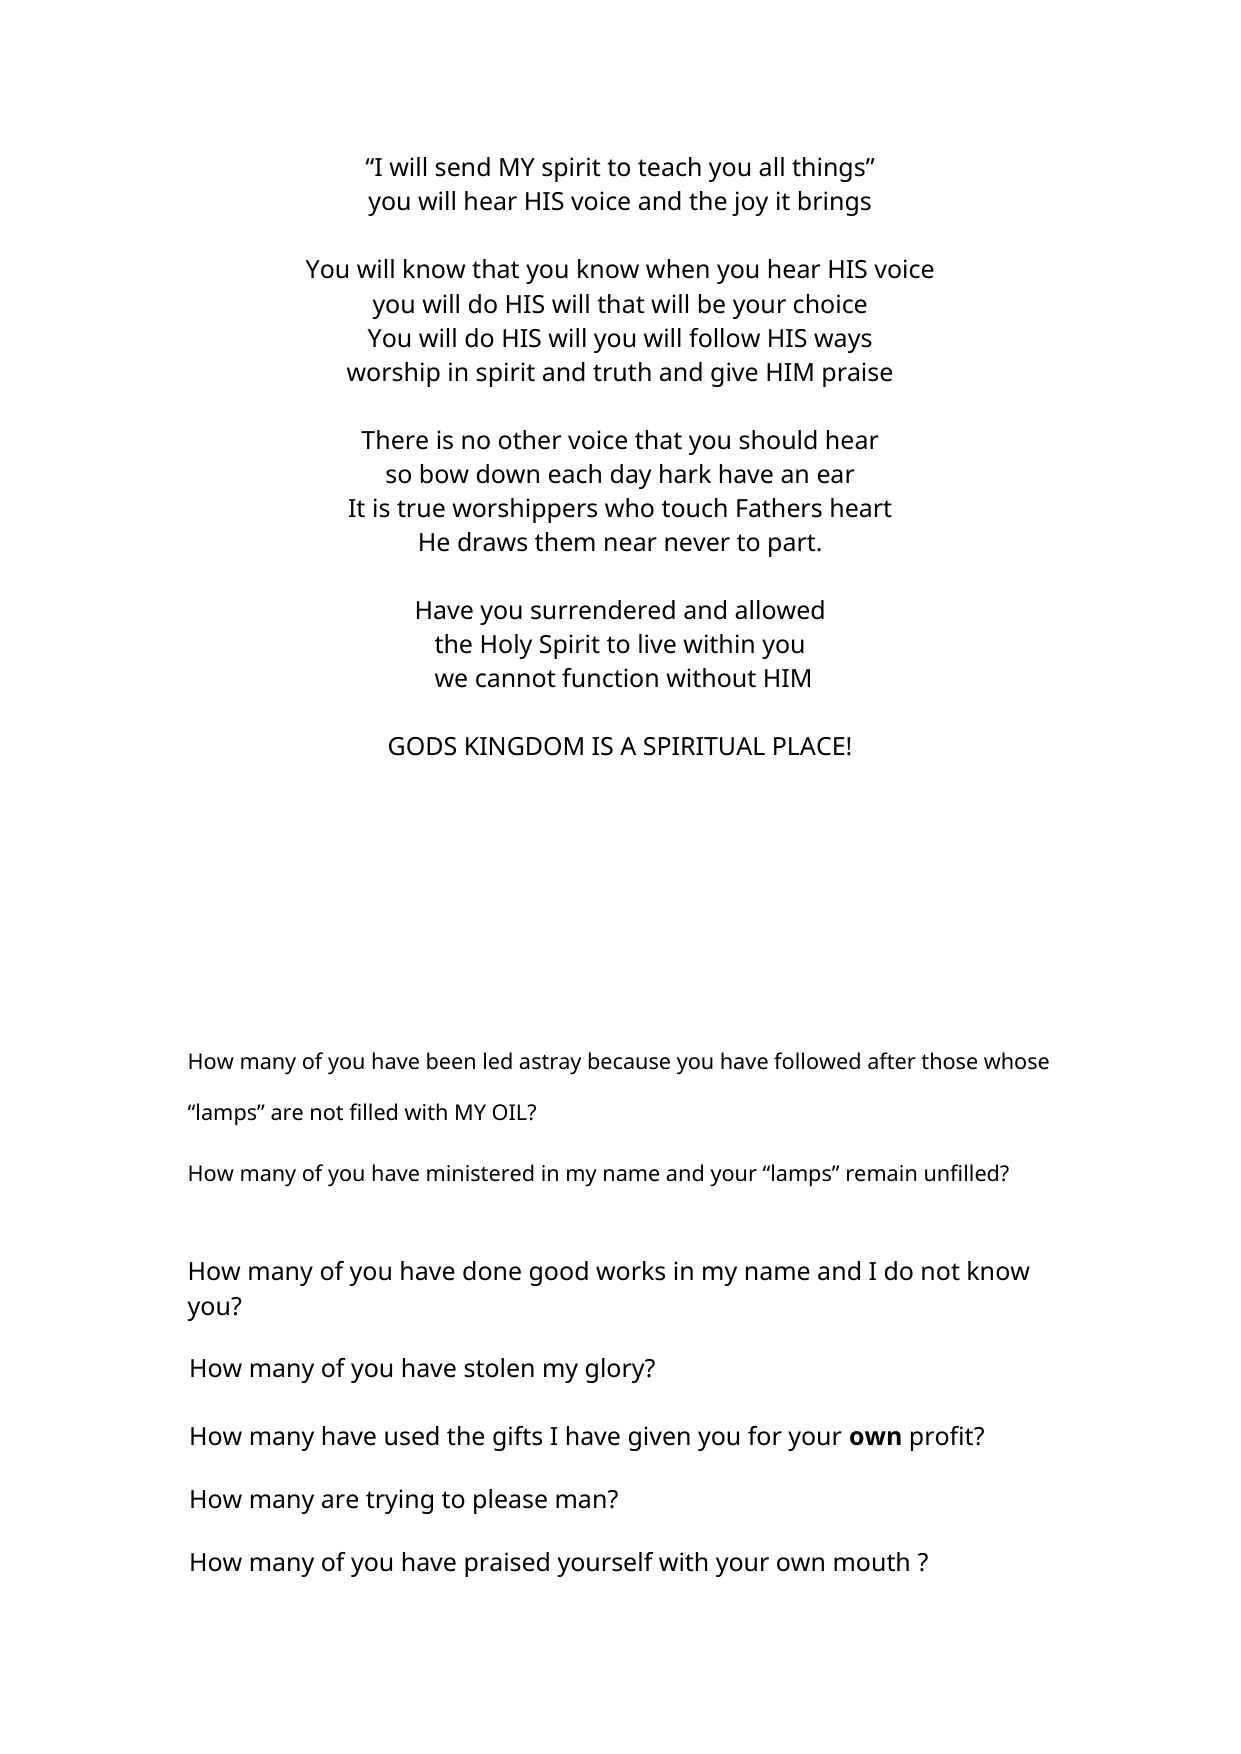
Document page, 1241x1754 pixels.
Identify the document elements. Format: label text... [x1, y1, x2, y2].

text He draws them near never to part. [150, 525, 1090, 559]
text GODS KINGDOM IS A SPIRITUAL PLACE! [150, 729, 1090, 763]
text You will know that you know when you hear HIS voice [150, 252, 1090, 286]
text How many of you have praised yourself with your own mouth ? [150, 1545, 1090, 1579]
list How many of you have ministered in my name and your “lamps” remain unfilled? [187, 1158, 1090, 1209]
text How many of you have stolen my glory? [150, 1351, 1090, 1385]
text worship in spirit and truth and give HIM praise [150, 354, 1090, 388]
text You will do HIS will you will follow HIS ways [150, 320, 1090, 354]
text so bow down each day hark have an ear [150, 457, 1090, 491]
text “I will send MY spirit to teach you all things” [150, 150, 1090, 184]
text you will hear HIS voice and the joy it brings [150, 184, 1090, 218]
text the Holy Spirit to live within you [150, 627, 1090, 661]
text There is no other voice that you should hear [150, 422, 1090, 457]
text Have you surrendered and allowed [150, 593, 1090, 627]
text It is true worshippers who touch Fathers heart [150, 491, 1090, 525]
text you will do HIS will that will be your choice [150, 286, 1090, 320]
list How many are trying to please man? [150, 1482, 1090, 1516]
text How many have used the gifts I have given you for your own profit? [150, 1419, 1090, 1453]
text we cannot function without HIM [150, 661, 1090, 695]
list How many of you have done good works in my name and I do not know you? [187, 1254, 1090, 1322]
list How many of you have been led astray because you have followed after those whose “lamps” are not filled with MY OIL? [187, 1046, 1090, 1148]
